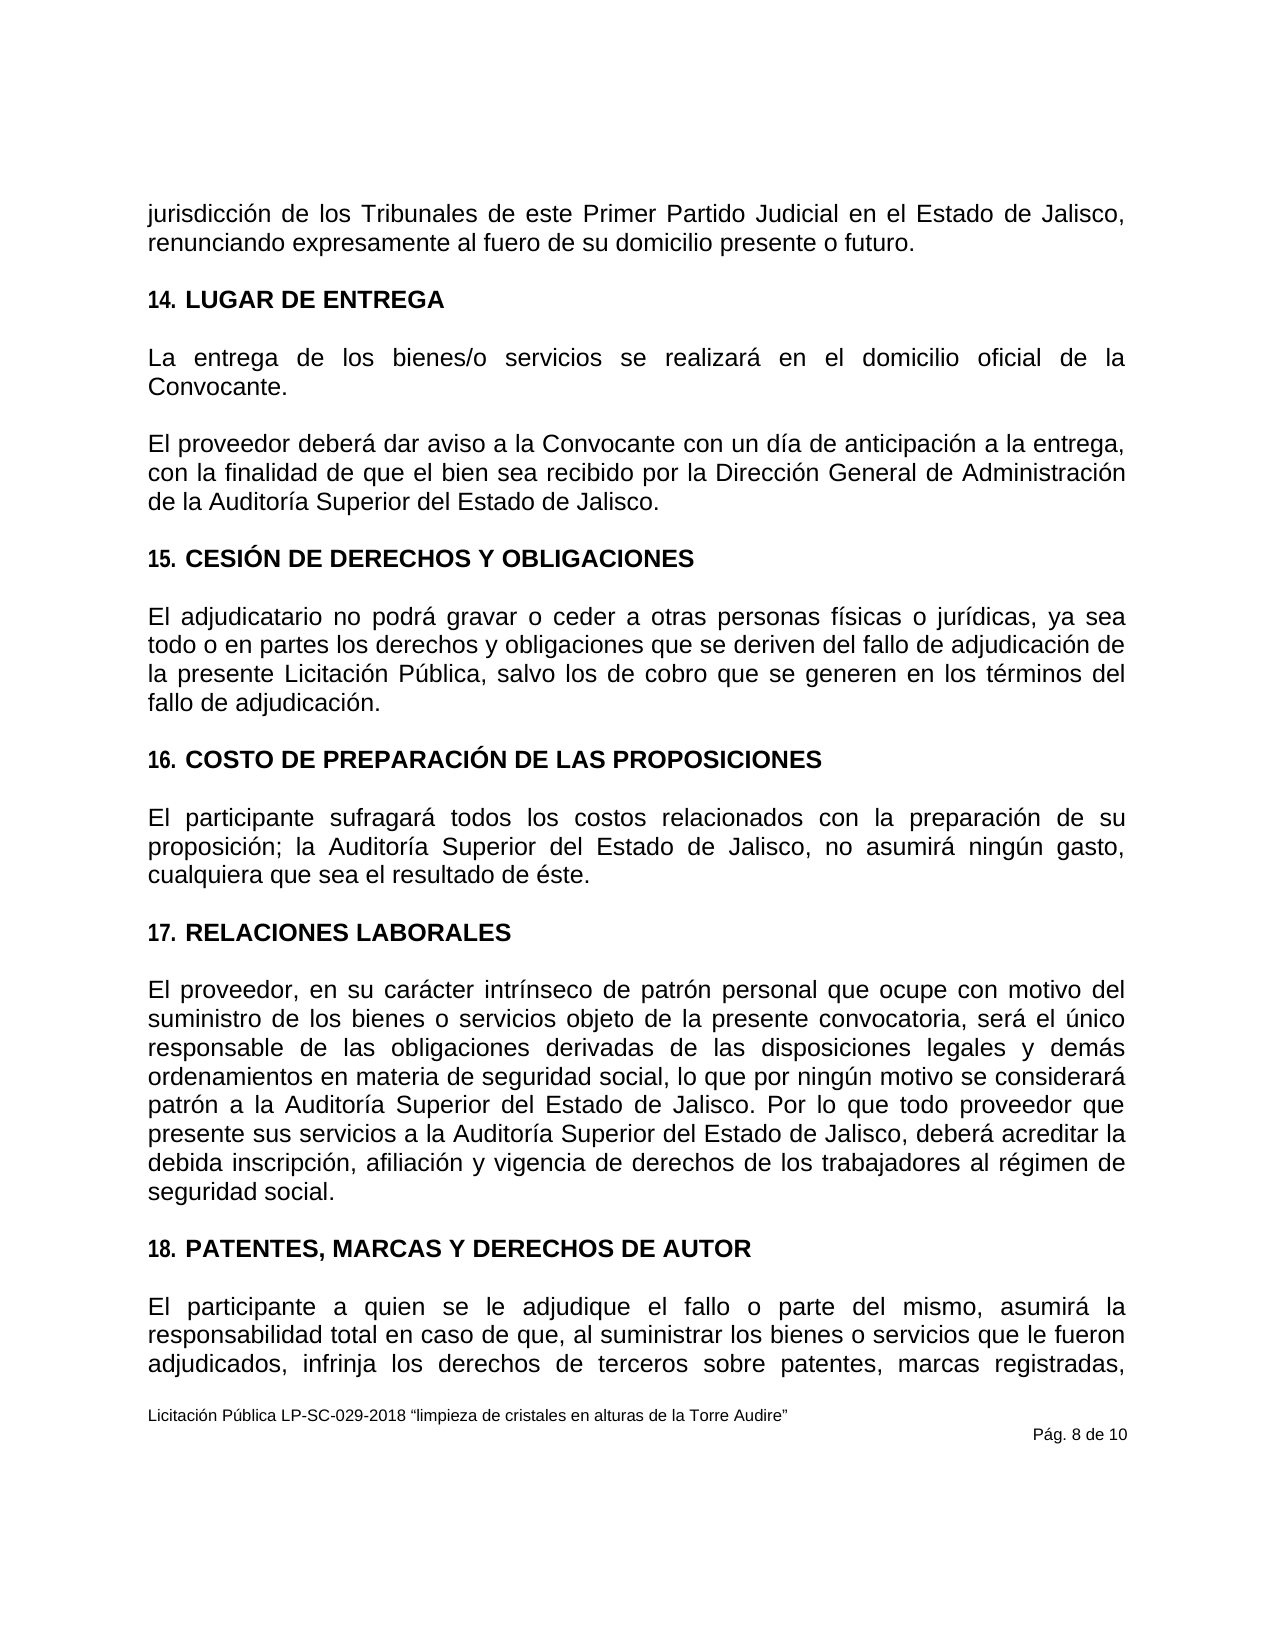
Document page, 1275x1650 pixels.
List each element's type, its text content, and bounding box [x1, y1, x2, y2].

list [148, 1292, 1127, 1378]
list La entrega de los bienes/o servicios se realizará en el domicilio oficial de la Convocante. [148, 343, 1127, 400]
list LUGAR DE ENTREGA [148, 285, 1127, 314]
list El participante sufragará todos los costos relacionados con la preparación de su proposición; la Auditoría Superior del Estado de Jalisco, no asumirá ningún gasto, cualquiera que sea el resultado de éste. [148, 803, 1127, 889]
list El proveedor deberá dar aviso a la Convocante con un día de anticipación a la entrega, con la finalidad de que el bien sea recibido por la Dirección General de Administración de la Auditoría Superior del Estado de Jalisco. [148, 429, 1127, 515]
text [148, 199, 1127, 257]
list El adjudicatario no podrá gravar o ceder a otras personas físicas o jurídicas, ya sea todo o en partes los derechos y obligaciones que se deriven del fallo de adjudicación de la presente Licitación Pública, salvo los de cobro que se generen en los términos del fallo de adjudicación. [148, 602, 1127, 717]
list COSTO DE PREPARACIÓN DE LAS PROPOSICIONES [148, 745, 1127, 774]
list RELACIONES LABORALES [148, 918, 1127, 947]
list PATENTES, MARCAS Y DERECHOS DE AUTOR [148, 1234, 1127, 1263]
list CESIÓN DE DERECHOS Y OBLIGACIONES [148, 544, 1127, 573]
text El proveedor, en su carácter intrínseco de patrón personal que ocupe con motivo del suministro de los bienes o servicios objeto de la presente convocatoria, será el único responsable de las obligaciones derivadas de las disposiciones legales y demás ordenamientos en materia de seguridad social, lo que por ningún motivo se considerará patrón a la Auditoría Superior del Estado de Jalisco. Por lo que todo proveedor que presente sus servicios a la Auditoría Superior del Estado de Jalisco, deberá acreditar la debida inscripción, afiliación y vigencia de derechos de los trabajadores al régimen de seguridad social. [148, 975, 1127, 1205]
